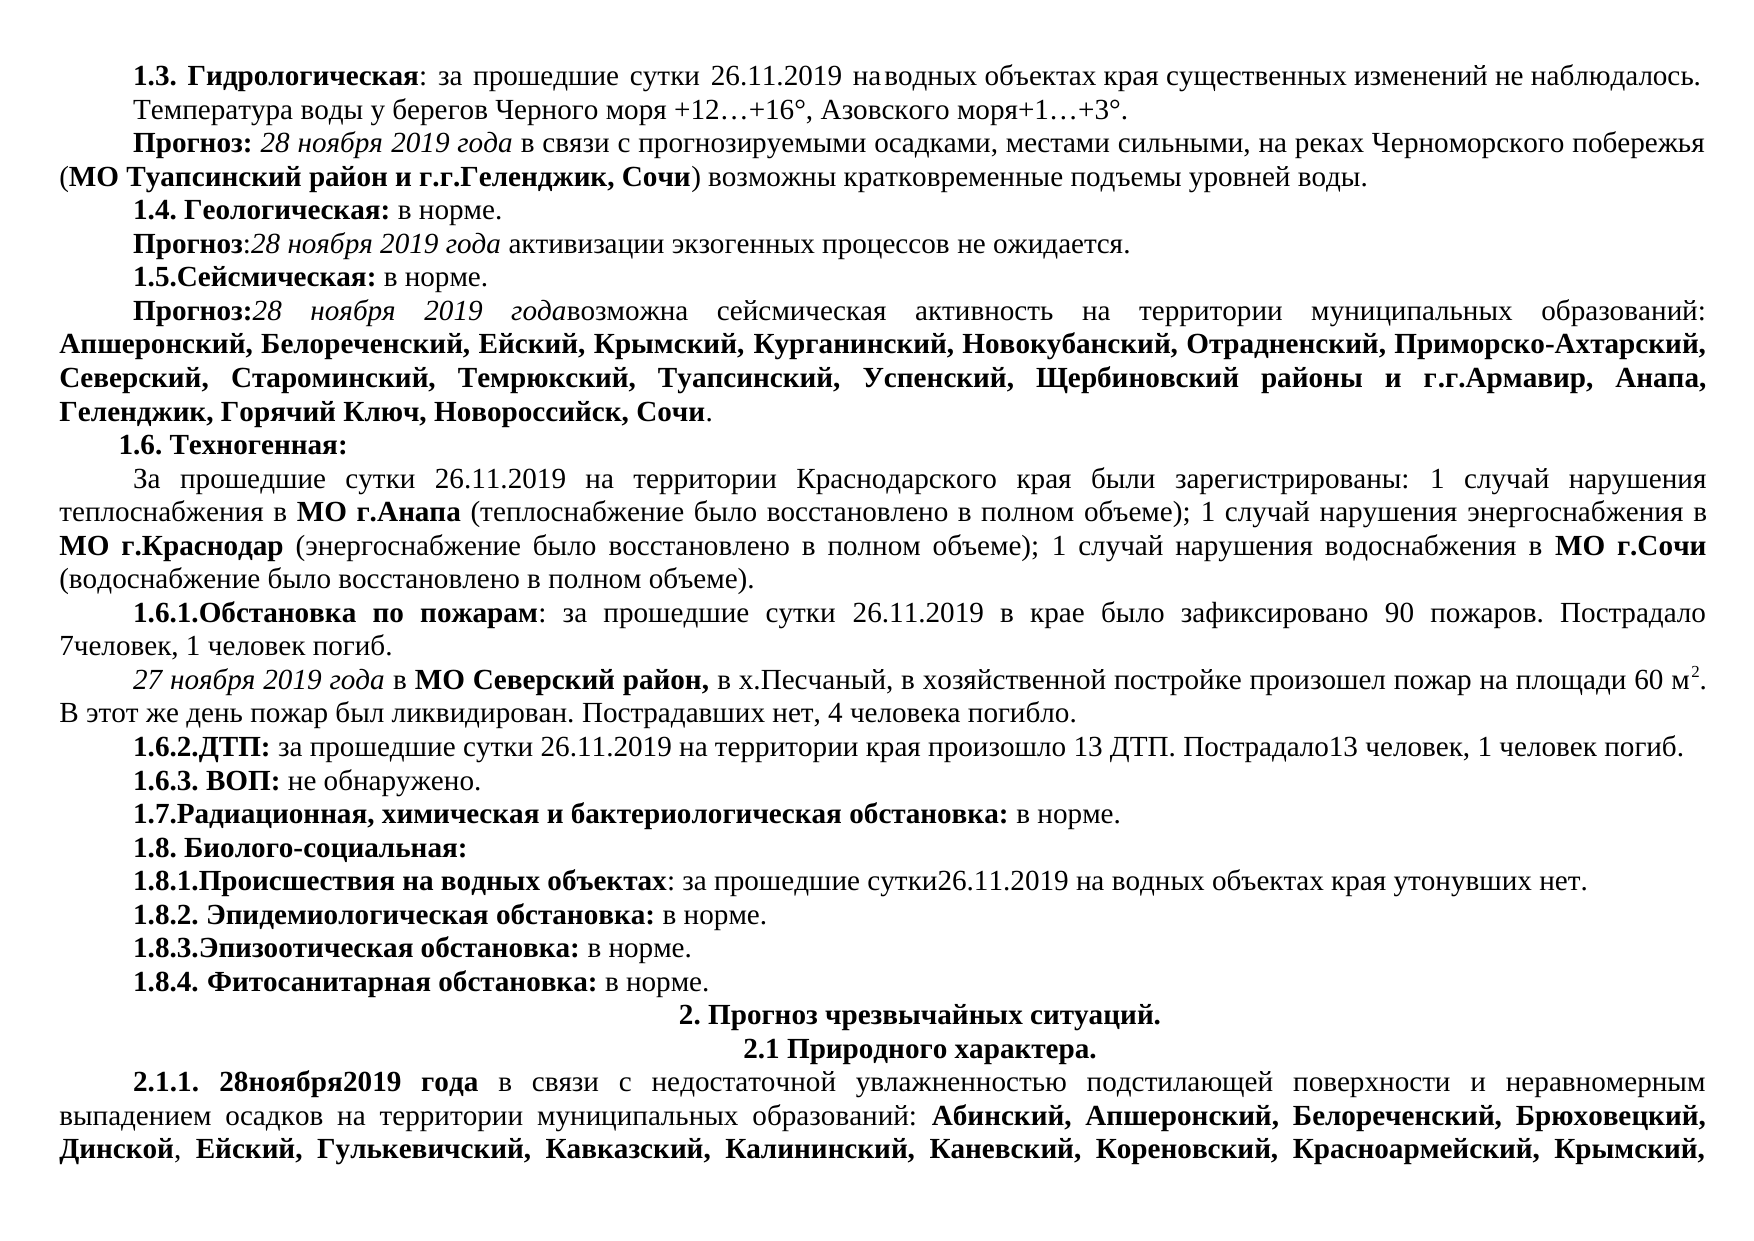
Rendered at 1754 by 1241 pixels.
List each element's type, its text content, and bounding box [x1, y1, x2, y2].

text 1.8.2. Эпидемиологическая обстановка: в норме. [59, 897, 1707, 930]
text 1.5.Сейсмическая: в норме. [59, 259, 1707, 293]
text 2. Прогноз чрезвычайных ситуаций. [59, 997, 1707, 1031]
text 1.7.Радиационная, химическая и бактериологическая обстановка: в норме. [59, 796, 1707, 830]
text Прогноз:28 ноября 2019 года активизации экзогенных процессов не ожидается. [59, 226, 1707, 259]
text 1.8.1.Происшествия на водных объектах: за прошедшие сутки26.11.2019 на водных объектах края утонувших нет. [59, 863, 1707, 897]
text 1.3. Гидрологическая: за прошедшие сутки 26.11.2019 на водных объектах края существенных изменений не наблюдалось. [59, 58, 1707, 92]
text 1.8.3.Эпизоотическая обстановка: в норме. [59, 930, 1707, 964]
text 1.6.1.Обстановка по пожарам: за прошедшие сутки 26.11.2019 в крае было зафиксировано 90 пожаров. Пострадало 7человек, 1 человек погиб. [59, 595, 1707, 662]
text Температура воды у берегов Черного моря +12…+16°, Азовского моря+1…+3°. [59, 92, 1707, 125]
text 1.8.4. Фитосанитарная обстановка: в норме. [59, 964, 1707, 997]
text Прогноз: 28 ноября 2019 года в связи с прогнозируемыми осадками, местами сильными, на реках Черноморского побережья (МО Туапсинский район и г.г.Геленджик, Сочи) возможны кратковременные подъемы уровней воды. [59, 125, 1707, 192]
text За прошедшие сутки 26.11.2019 на территории Краснодарского края были зарегистрированы: 1 случай нарушения теплоснабжения в МО г.Анапа (теплоснабжение было восстановлено в полном объеме); 1 случай нарушения энергоснабжения в МО г.Краснодар (энергоснабжение было восстановлено в полном объеме); 1 случай нарушения водоснабжения в МО г.Сочи (водоснабжение было восстановлено в полном объеме). [59, 461, 1707, 595]
text 1.6.2.ДТП: за прошедшие сутки 26.11.2019 на территории края произошло 13 ДТП. Пострадало13 человек, 1 человек погиб. [59, 729, 1707, 763]
text 1.4. Геологическая: в норме. [59, 192, 1707, 226]
text 2.1 Природного характера. [59, 1031, 1707, 1064]
text 1.6. Техногенная: [118, 427, 1707, 461]
text 1.6.3. ВОП: не обнаружено. [59, 763, 1707, 796]
text 1.8. Биолого-социальная: [59, 830, 1707, 863]
text Прогноз:28 ноября 2019 годавозможна сейсмическая активность на территории муниципальных образований: Апшеронский, Белореченский, Ейский, Крымский, Курганинский, Новокубанский, Отрадненский, Приморско-Ахтарский, Северский, Староминский, Темрюкский, Туапсинский, Успенский, Щербиновский районы и г.г.Армавир, Анапа, Геленджик, Горячий Ключ, Новороссийск, Сочи. [59, 293, 1707, 427]
text 27 ноября 2019 года в МО Северский район, в х.Песчаный, в хозяйственной постройке произошел пожар на площади 60 м2. В этот же день пожар был ликвидирован. Пострадавших нет, 4 человека погибло. [59, 662, 1707, 729]
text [59, 1064, 1707, 1165]
